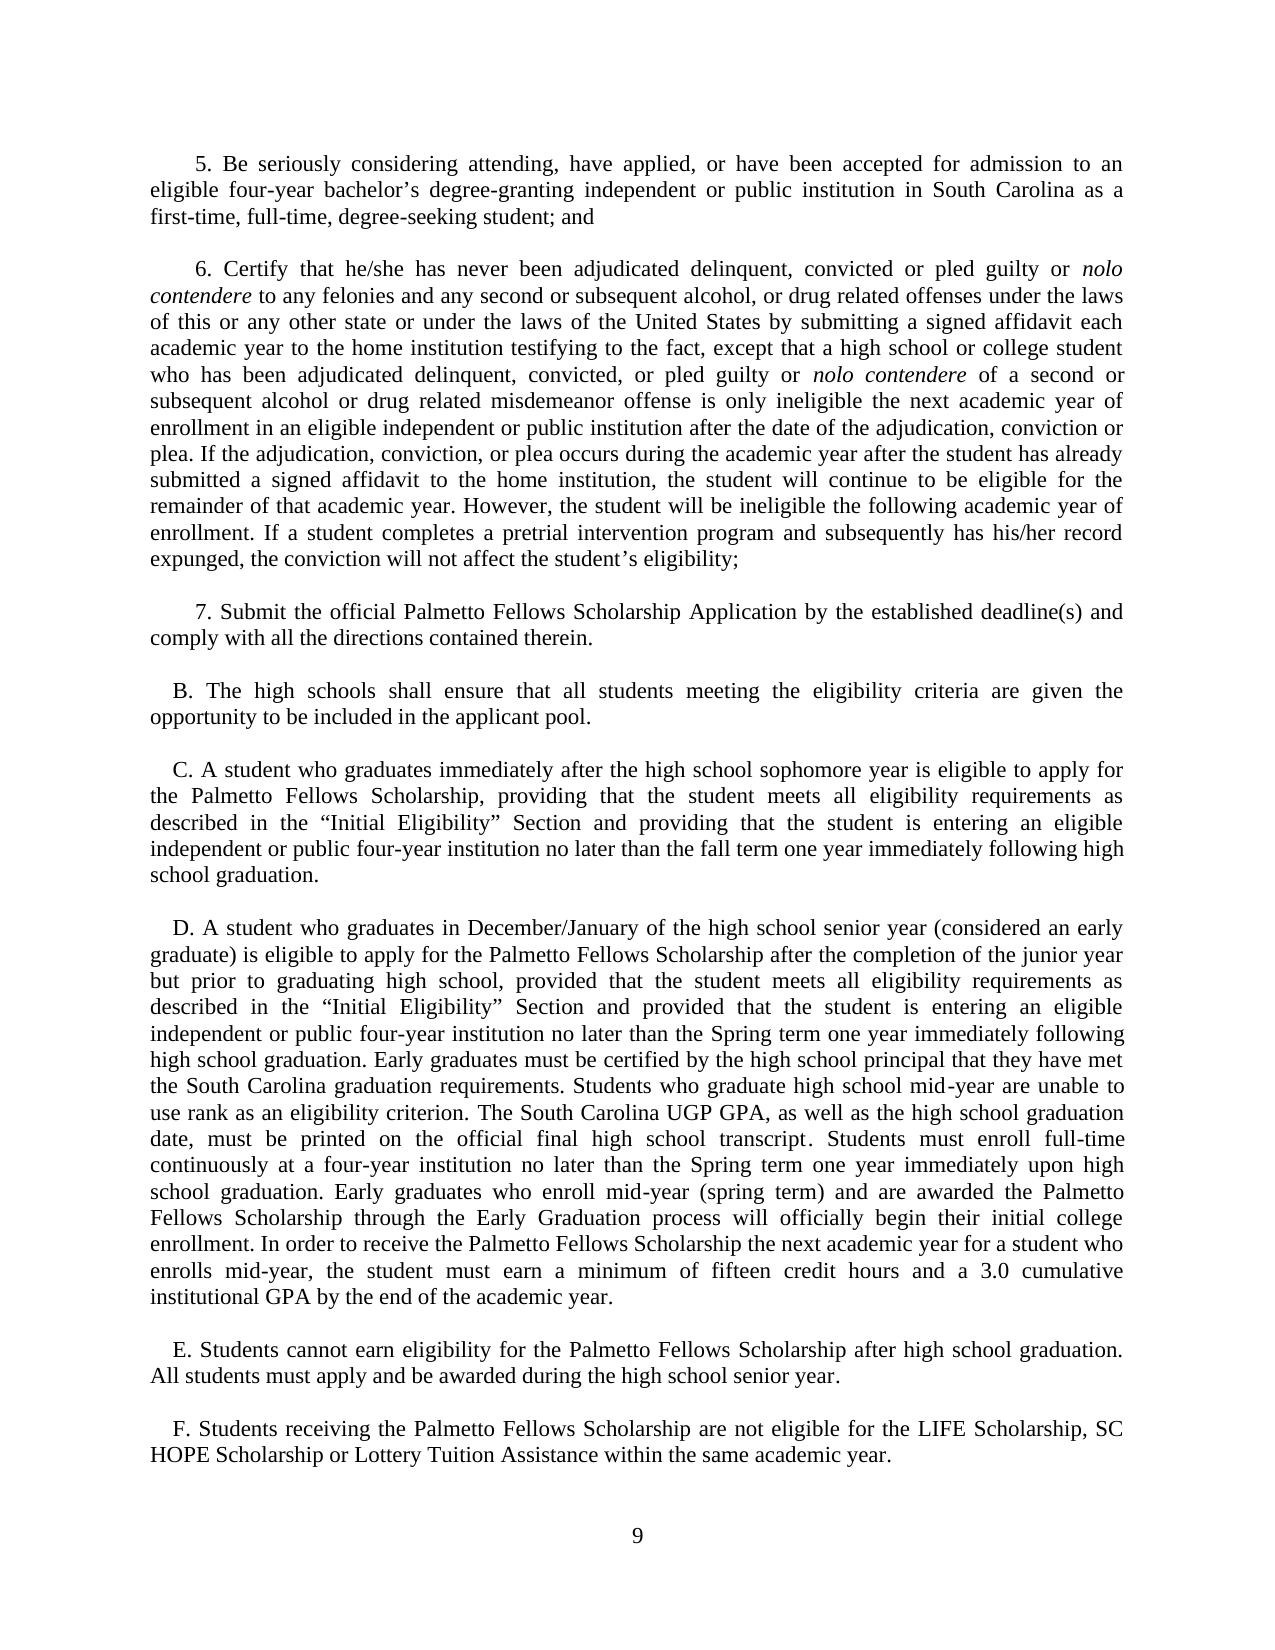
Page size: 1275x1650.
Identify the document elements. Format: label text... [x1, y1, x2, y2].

text F. Students receiving the Palmetto Fellows Scholarship are not eligible for the LIFE Scholarship, SC HOPE Scholarship or Lottery Tuition Assistance within the same academic year. [150, 1415, 1125, 1468]
text 6. Certify that he/she has never been adjudicated delinquent, convicted or pled guilty or nolo contendere to any felonies and any second or subsequent alcohol, or drug related offenses under the laws of this or any other state or under the laws of the United States by submitting a signed affidavit each academic year to the home institution testifying to the fact, except that a high school or college student who has been adjudicated delinquent, convicted, or pled guilty or nolo contendere of a second or subsequent alcohol or drug related misdemeanor offense is only ineligible the next academic year of enrollment in an eligible independent or public institution after the date of the adjudication, conviction or plea. If the adjudication, conviction, or plea occurs during the academic year after the student has already submitted a signed affidavit to the home institution, the student will continue to be eligible for the remainder of that academic year. However, the student will be ineligible the following academic year of enrollment. If a student completes a pretrial intervention program and subsequently has his/her record expunged, the conviction will not affect the student’s eligibility; [150, 255, 1125, 572]
text B. The high schools shall ensure that all students meeting the eligibility criteria are given the opportunity to be included in the applicant pool. [150, 677, 1125, 730]
text D. A student who graduates in December/January of the high school senior year (considered an early graduate) is eligible to apply for the Palmetto Fellows Scholarship after the completion of the junior year but prior to graduating high school, provided that the student meets all eligibility requirements as described in the “Initial Eligibility” Section and provided that the student is entering an eligible independent or public four-year institution no later than the Spring term one year immediately following high school graduation. Early graduates must be certified by the high school principal that they have met the South Carolina graduation requirements. Students who graduate high school mid-year are unable to use rank as an eligibility criterion. The South Carolina UGP GPA, as well as the high school graduation date, must be printed on the official final high school transcript. Students must enroll full-time continuously at a four-year institution no later than the Spring term one year immediately upon high school graduation. Early graduates who enroll mid-year (spring term) and are awarded the Palmetto Fellows Scholarship through the Early Graduation process will officially begin their initial college enrollment. In order to receive the Palmetto Fellows Scholarship the next academic year for a student who enrolls mid-year, the student must earn a minimum of fifteen credit hours and a 3.0 cumulative institutional GPA by the end of the academic year. [150, 914, 1125, 1309]
text E. Students cannot earn eligibility for the Palmetto Fellows Scholarship after high school graduation. All students must apply and be awarded during the high school senior year. [150, 1336, 1125, 1389]
text 5. Be seriously considering attending, have applied, or have been accepted for admission to an eligible four-year bachelor’s degree-granting independent or public institution in South Carolina as a first-time, full-time, degree-seeking student; and [150, 150, 1125, 229]
text 7. Submit the official Palmetto Fellows Scholarship Application by the established deadline(s) and comply with all the directions contained therein. [150, 598, 1125, 651]
text C. A student who graduates immediately after the high school sophomore year is eligible to apply for the Palmetto Fellows Scholarship, providing that the student meets all eligibility requirements as described in the “Initial Eligibility” Section and providing that the student is entering an eligible independent or public four-year institution no later than the fall term one year immediately following high school graduation. [150, 756, 1125, 888]
